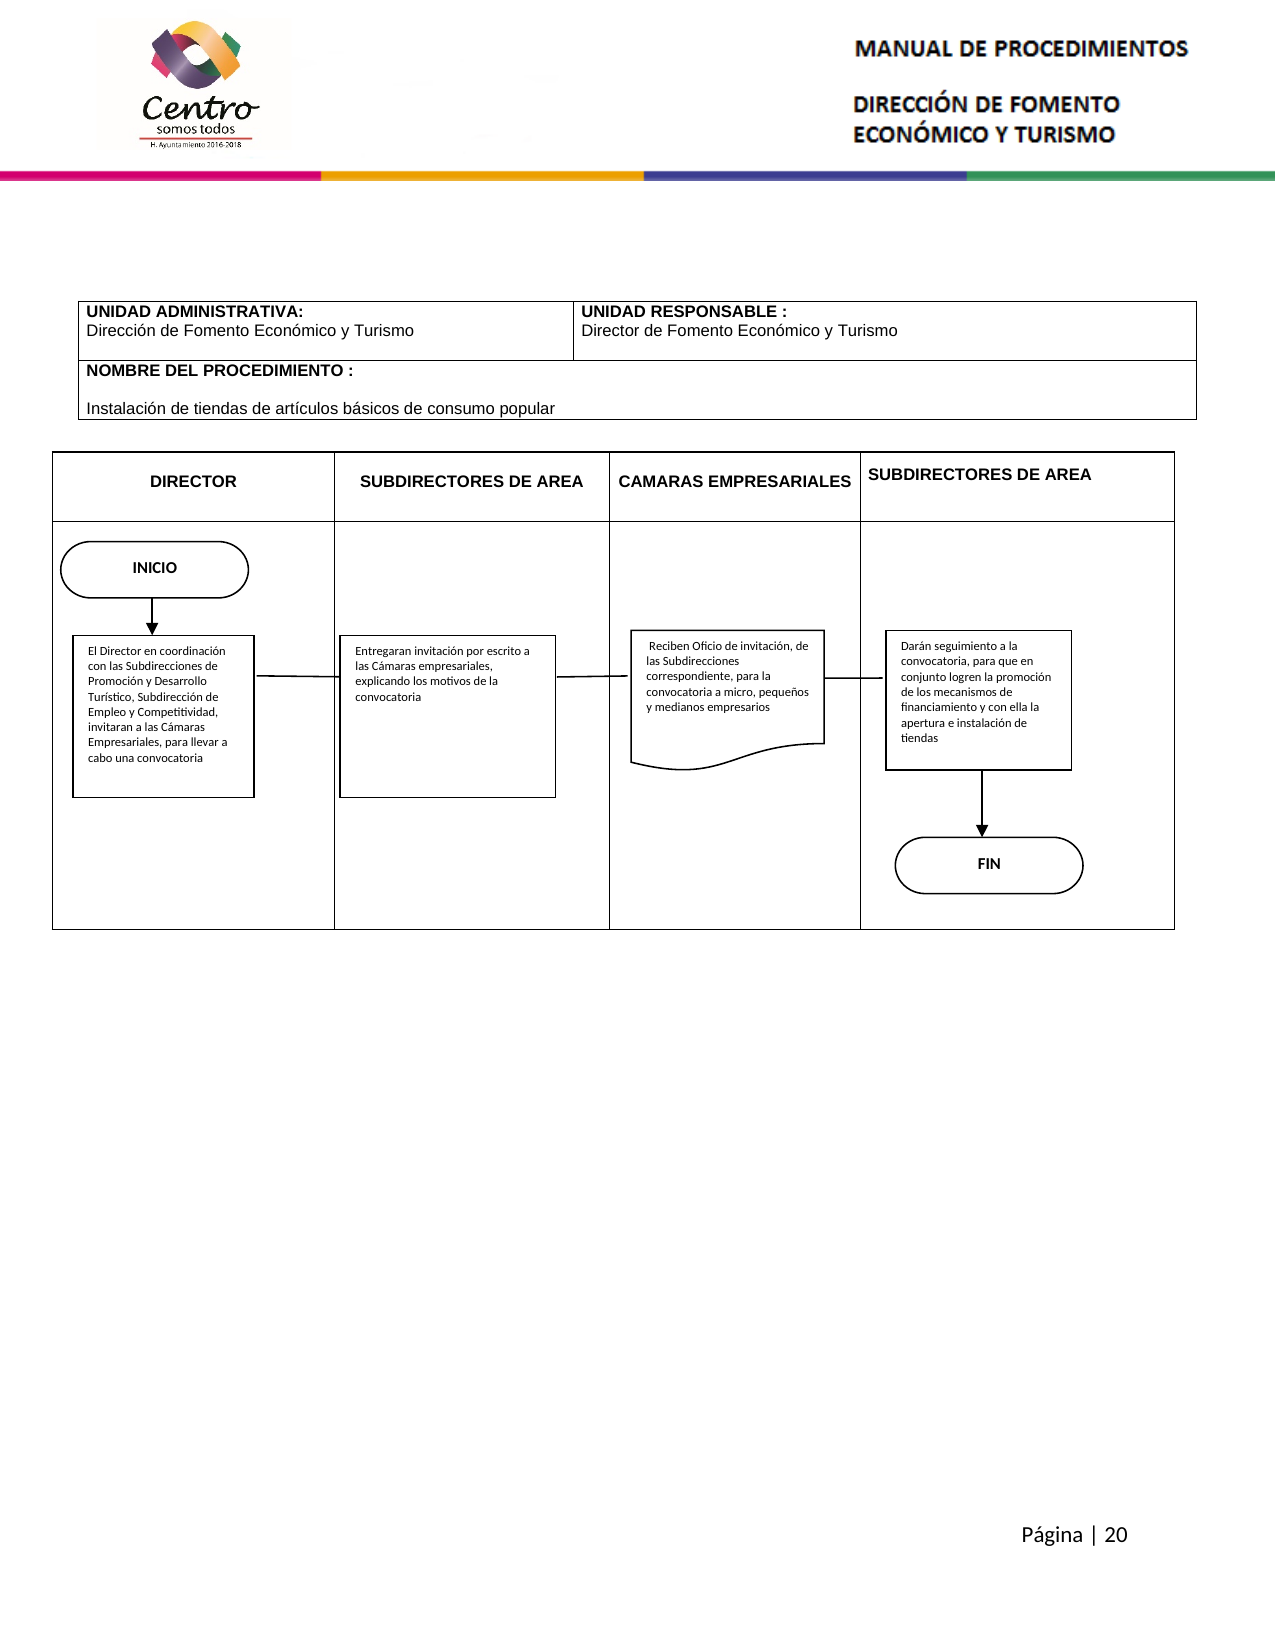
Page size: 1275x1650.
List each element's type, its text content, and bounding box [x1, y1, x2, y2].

table_cell [53, 522, 334, 929]
table_header UNIDAD RESPONSABLE : Director de Fomento Económico y Turismo [574, 302, 1196, 360]
table_cell NOMBRE DEL PROCEDIMIENTO : Instalación de tiendas de artículos básicos de consumo popular [79, 361, 1196, 419]
table_cell [861, 522, 1174, 929]
table_cell [610, 522, 860, 929]
table_header SUBDIRECTORES DE AREA [335, 453, 609, 521]
table_header UNIDAD ADMINISTRATIVA: Dirección de Fomento Económico y Turismo [79, 302, 573, 360]
table_cell [335, 522, 609, 676]
table_header CAMARAS EMPRESARIALES [610, 453, 860, 521]
table_header DIRECTOR [53, 453, 334, 521]
table_cell [335, 678, 609, 929]
table_header SUBDIRECTORES DE AREA [861, 453, 1174, 521]
picture [0, 9, 1275, 181]
